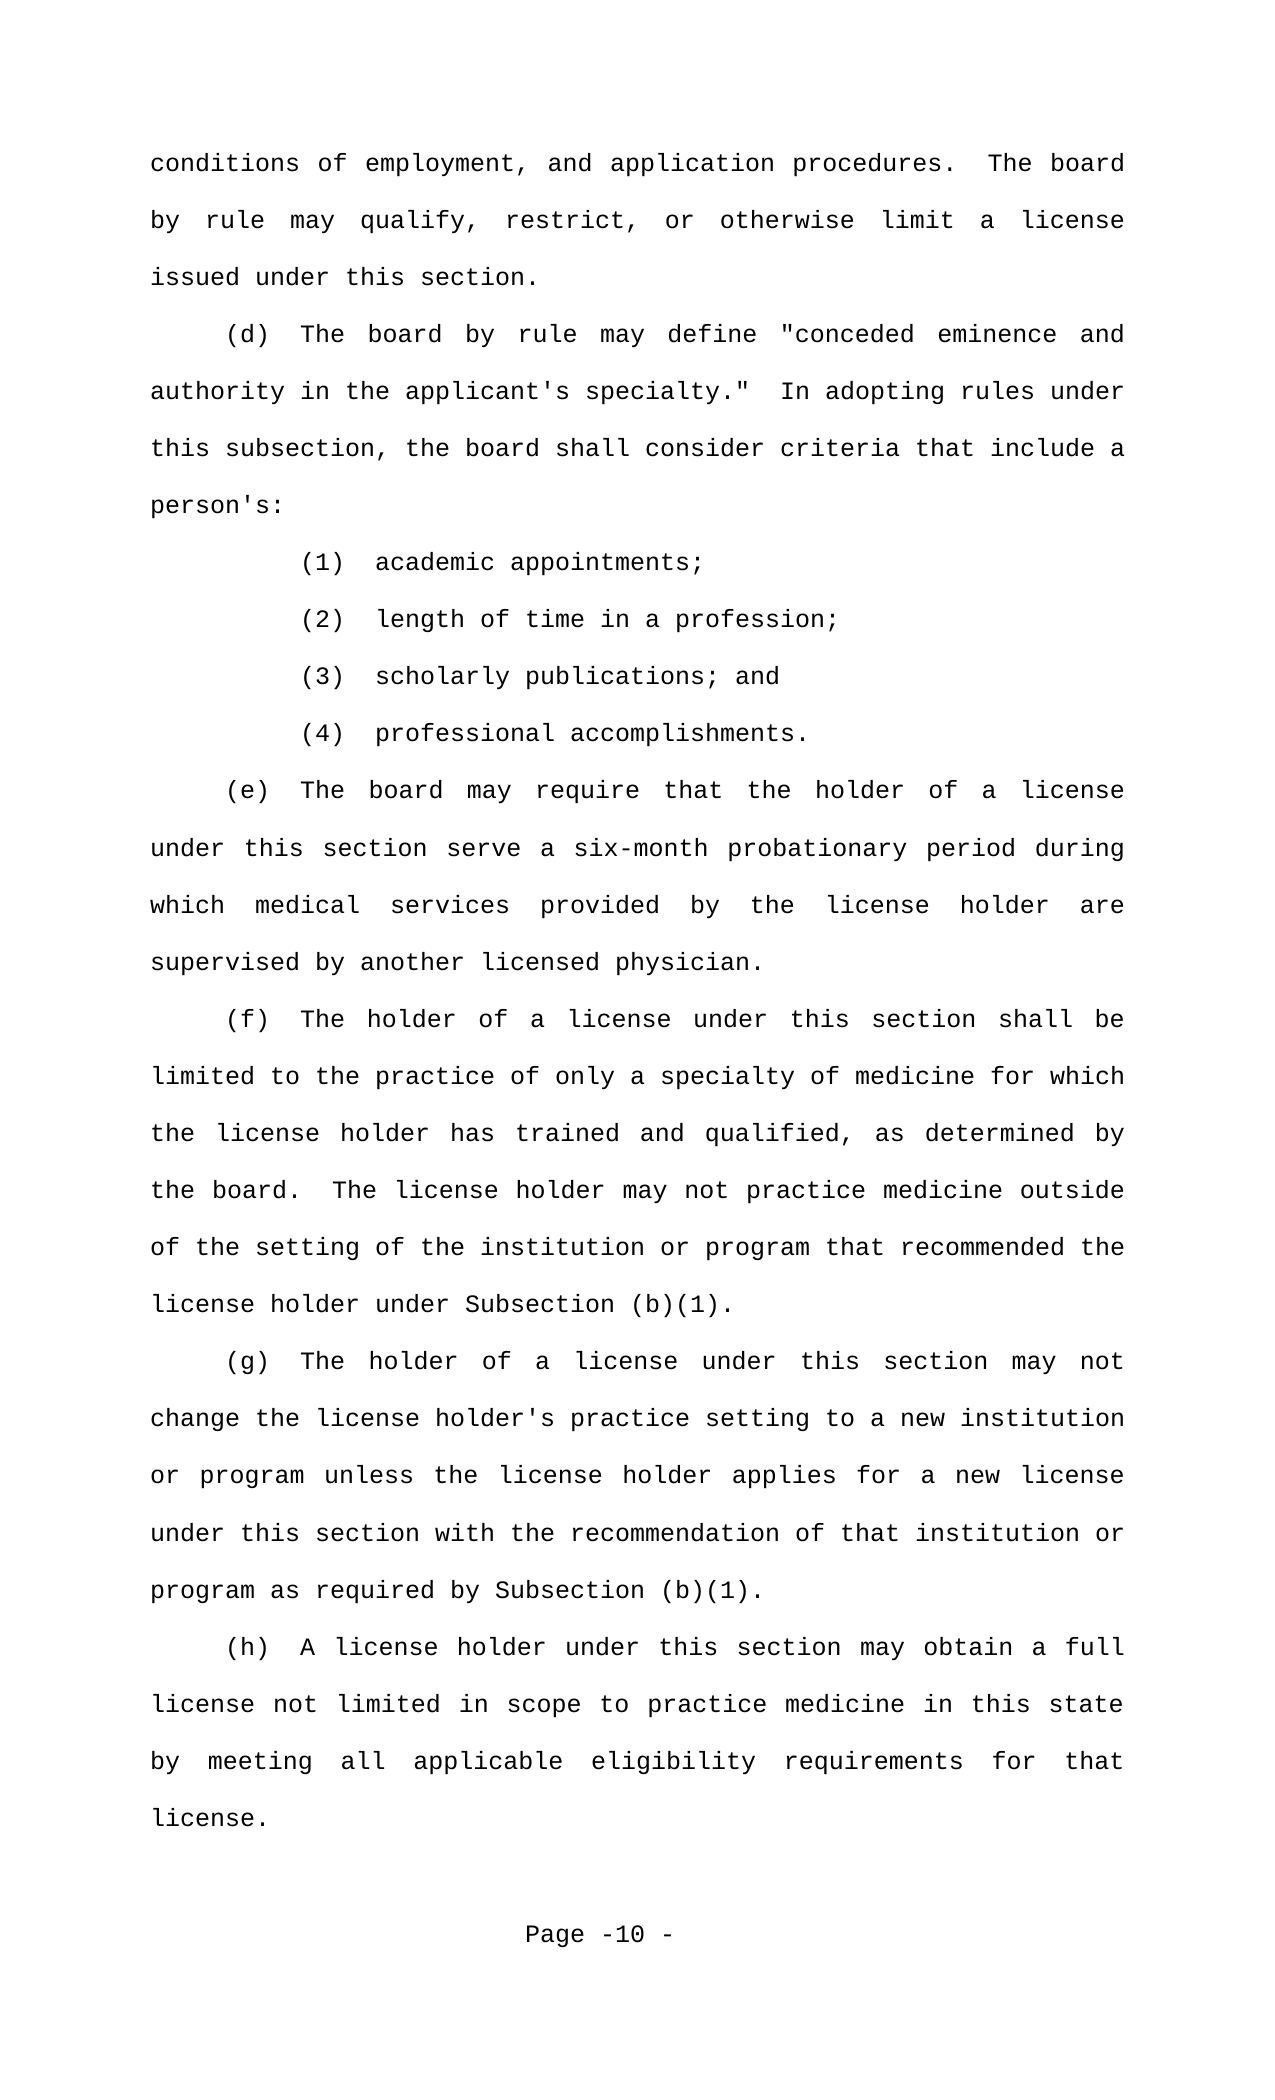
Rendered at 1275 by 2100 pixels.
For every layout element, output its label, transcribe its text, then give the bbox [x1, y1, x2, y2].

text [150, 150, 1125, 293]
text (1) academic appointments; [150, 549, 1125, 578]
text (g) The holder of a license under this section may not change the license holder's practice setting to a new institution or program unless the license holder applies for a new license under this section with the recommendation of that institution or program as required by Subsection (b)(1). [150, 1349, 1125, 1606]
text (e) The board may require that the holder of a license under this section serve a six-month probationary period during which medical services provided by the license holder are supervised by another licensed physician. [150, 778, 1125, 978]
text (f) The holder of a license under this section shall be limited to the practice of only a specialty of medicine for which the license holder has trained and qualified, as determined by the board. The license holder may not practice medicine outside of the setting of the institution or program that recommended the license holder under Subsection (b)(1). [150, 1006, 1125, 1320]
text (d) The board by rule may define "conceded eminence and authority in the applicant's specialty." In adopting rules under this subsection, the board shall consider criteria that include a person's: [150, 321, 1125, 521]
text (2) length of time in a profession; [150, 607, 1125, 635]
text (h) A license holder under this section may obtain a full license not limited in scope to practice medicine in this state by meeting all applicable eligibility requirements for that license. [150, 1634, 1125, 1834]
text (4) professional accomplishments. [150, 721, 1125, 749]
text (3) scholarly publications; and [150, 664, 1125, 692]
